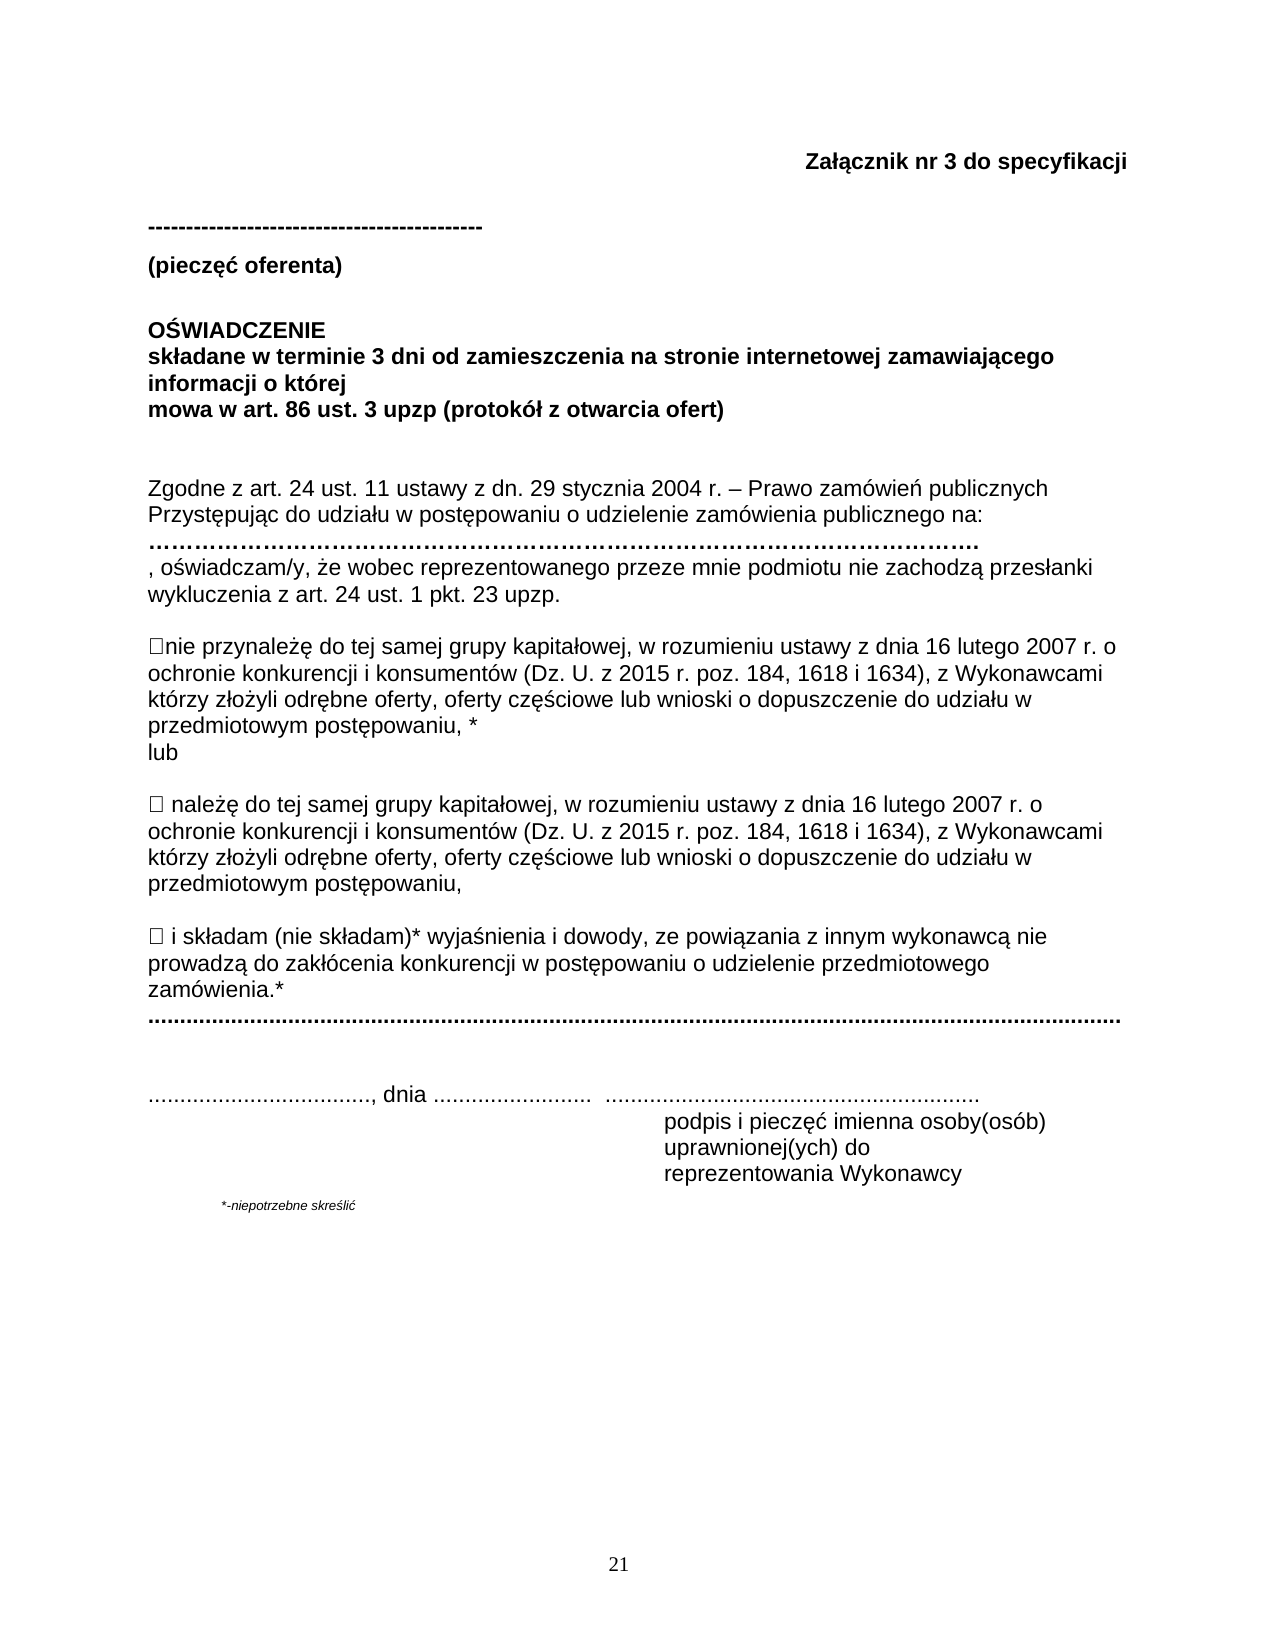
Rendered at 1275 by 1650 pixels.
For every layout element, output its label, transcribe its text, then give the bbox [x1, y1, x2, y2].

text podpis i pieczęć imienna osoby(osób) uprawnionej(ych) do [664, 1108, 1127, 1160]
text Przystępując do udziału w postępowaniu o udzielenie zamówienia publicznego na: [148, 501, 1127, 528]
text nie przynależę do tej samej grupy kapitałowej, w rozumieniu ustawy z dnia 16 lutego 2007 r. o ochronie konkurencji i konsumentów (Dz. U. z 2015 r. poz. 184, 1618 i 1634), z Wykonawcami którzy złożyli odrębne oferty, oferty częściowe lub wnioski o dopuszczenie do udziału w przedmiotowym postępowaniu, * [148, 633, 1127, 739]
text Zgodne z art. 24 ust. 11 ustawy z dn. 29 stycznia 2004 r. – Prawo zamówień publicznych [148, 475, 1127, 501]
text -------------------------------------------- [148, 213, 1127, 239]
text (pieczęć oferenta) [148, 252, 1127, 278]
text mowa w art. 86 ust. 3 upzp (protokół z otwarcia ofert) [148, 396, 1127, 422]
text reprezentowania Wykonawcy [590, 1160, 1127, 1187]
text wykluczenia z art. 24 ust. 1 pkt. 23 upzp. [148, 581, 1127, 607]
text Załącznik nr 3 do specyfikacji [664, 148, 1127, 174]
text składane w terminie 3 dni od zamieszczenia na stronie internetowej zamawiającego informacji o której [148, 343, 1127, 396]
text , oświadczam/y, że wobec reprezentowanego przeze mnie podmiotu nie zachodzą przesłanki [148, 554, 1127, 581]
text lub [148, 739, 1127, 765]
text prowadzą do zakłócenia konkurencji w postępowaniu o udzielenie przedmiotowego [148, 949, 1127, 976]
text ………………………………………………………………………………………………. [148, 528, 1127, 554]
text  i składam (nie składam)* wyjaśnienia i dowody, ze powiązania z innym wykonawcą nie [148, 923, 1127, 949]
text  należę do tej samej grupy kapitałowej, w rozumieniu ustawy z dnia 16 lutego 2007 r. o ochronie konkurencji i konsumentów (Dz. U. z 2015 r. poz. 184, 1618 i 1634), z Wykonawcami którzy złożyli odrębne oferty, oferty częściowe lub wnioski o dopuszczenie do udziału w przedmiotowym postępowaniu, [148, 791, 1127, 897]
text ......................................................................................................................................................... [148, 1002, 1127, 1028]
text ..................................., dnia ......................... ........................................................... [148, 1081, 1127, 1108]
text *-niepotrzebne skreślić [221, 1187, 1127, 1213]
text OŚWIADCZENIE [148, 317, 1127, 343]
text zamówienia.* [148, 976, 1127, 1002]
